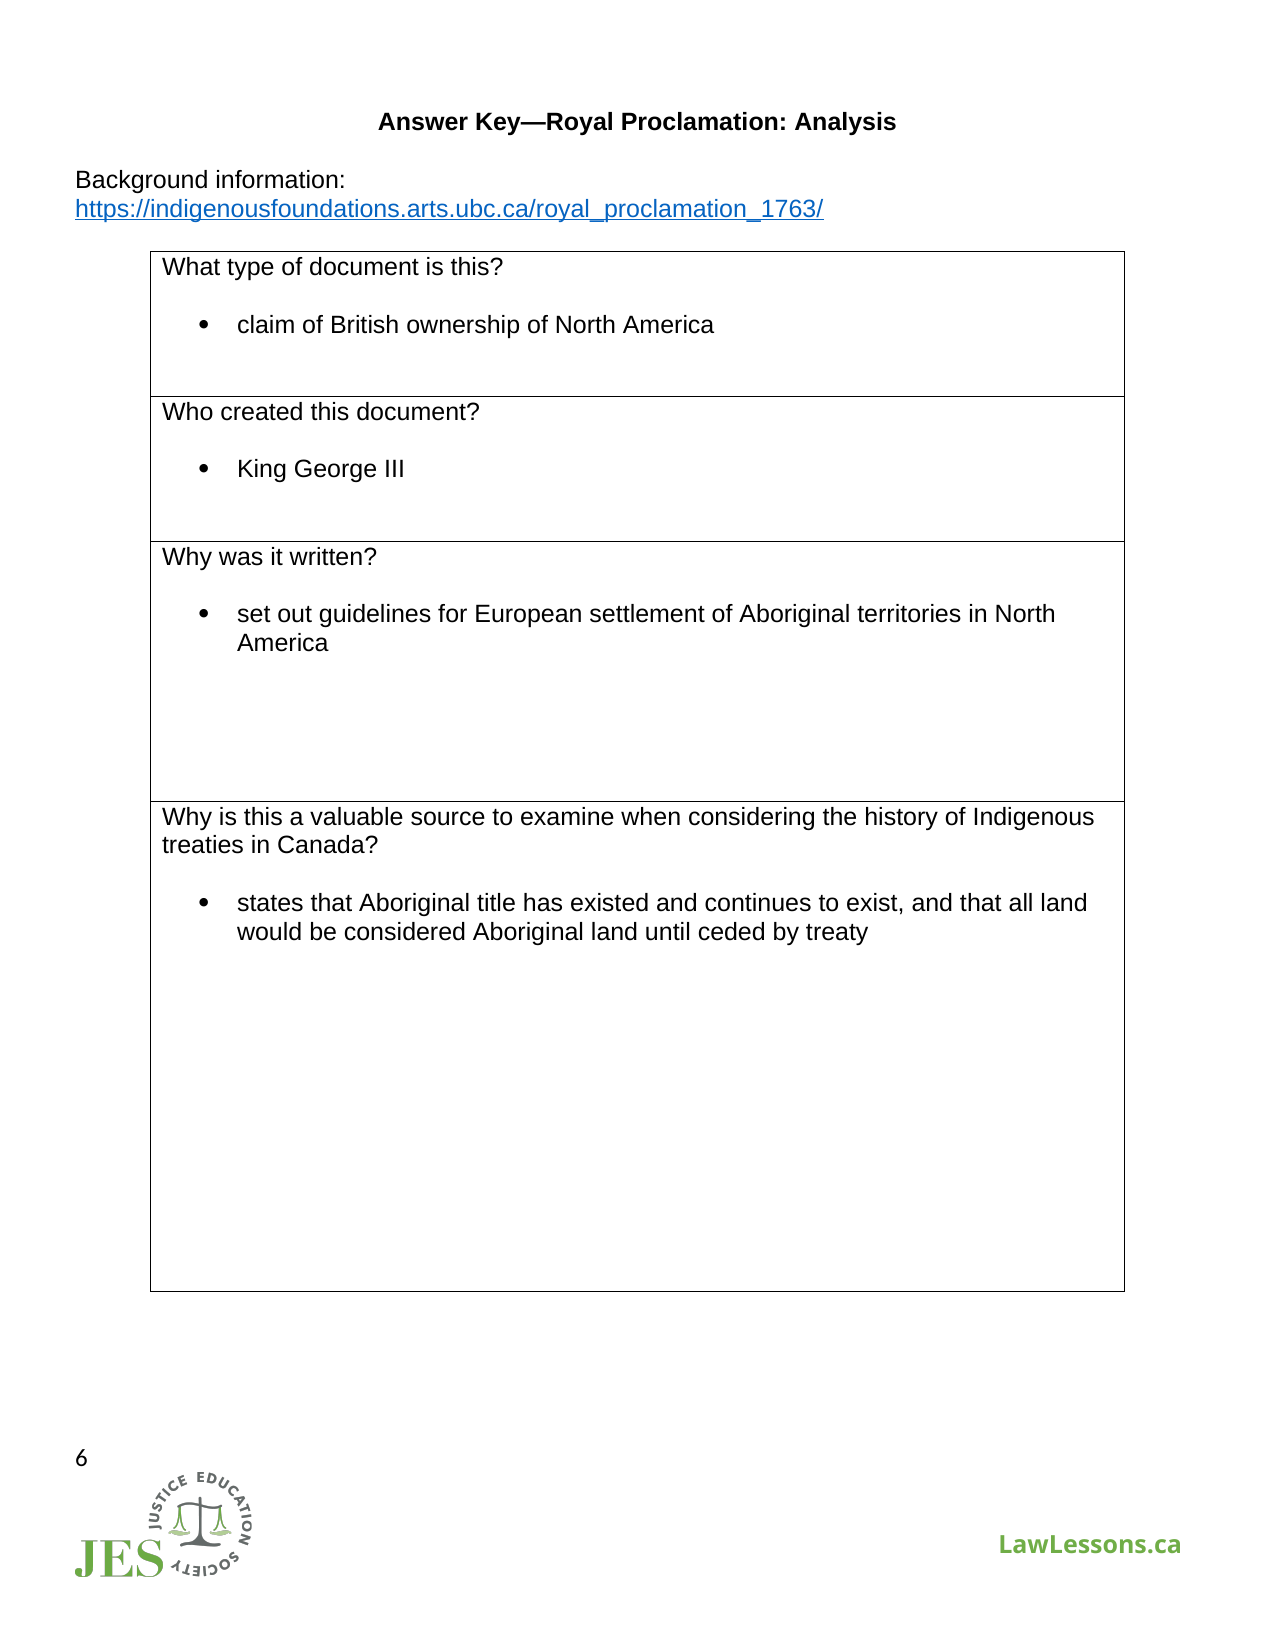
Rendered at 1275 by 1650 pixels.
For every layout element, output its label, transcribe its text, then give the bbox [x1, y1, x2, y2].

picture [75, 1472, 252, 1577]
table_cell Why was it written? set out guidelines for European settlement of Aboriginal territories in North America [151, 542, 1124, 801]
text https://indigenousfoundations.arts.ubc.ca/royal_proclamation_1763/ [75, 193, 1200, 222]
text Background information: [75, 165, 1200, 193]
table_cell Who created this document? King George III [151, 397, 1124, 541]
text Answer Key—Royal Proclamation: Analysis [75, 107, 1200, 136]
table_cell Why is this a valuable source to examine when considering the history of Indigenous treaties in Canada? states that Aboriginal title has existed and continues to exist, and that all land would be considered Aboriginal land until ceded by treaty [151, 802, 1124, 1291]
table_header What type of document is this? claim of British ownership of North America [151, 252, 1124, 396]
